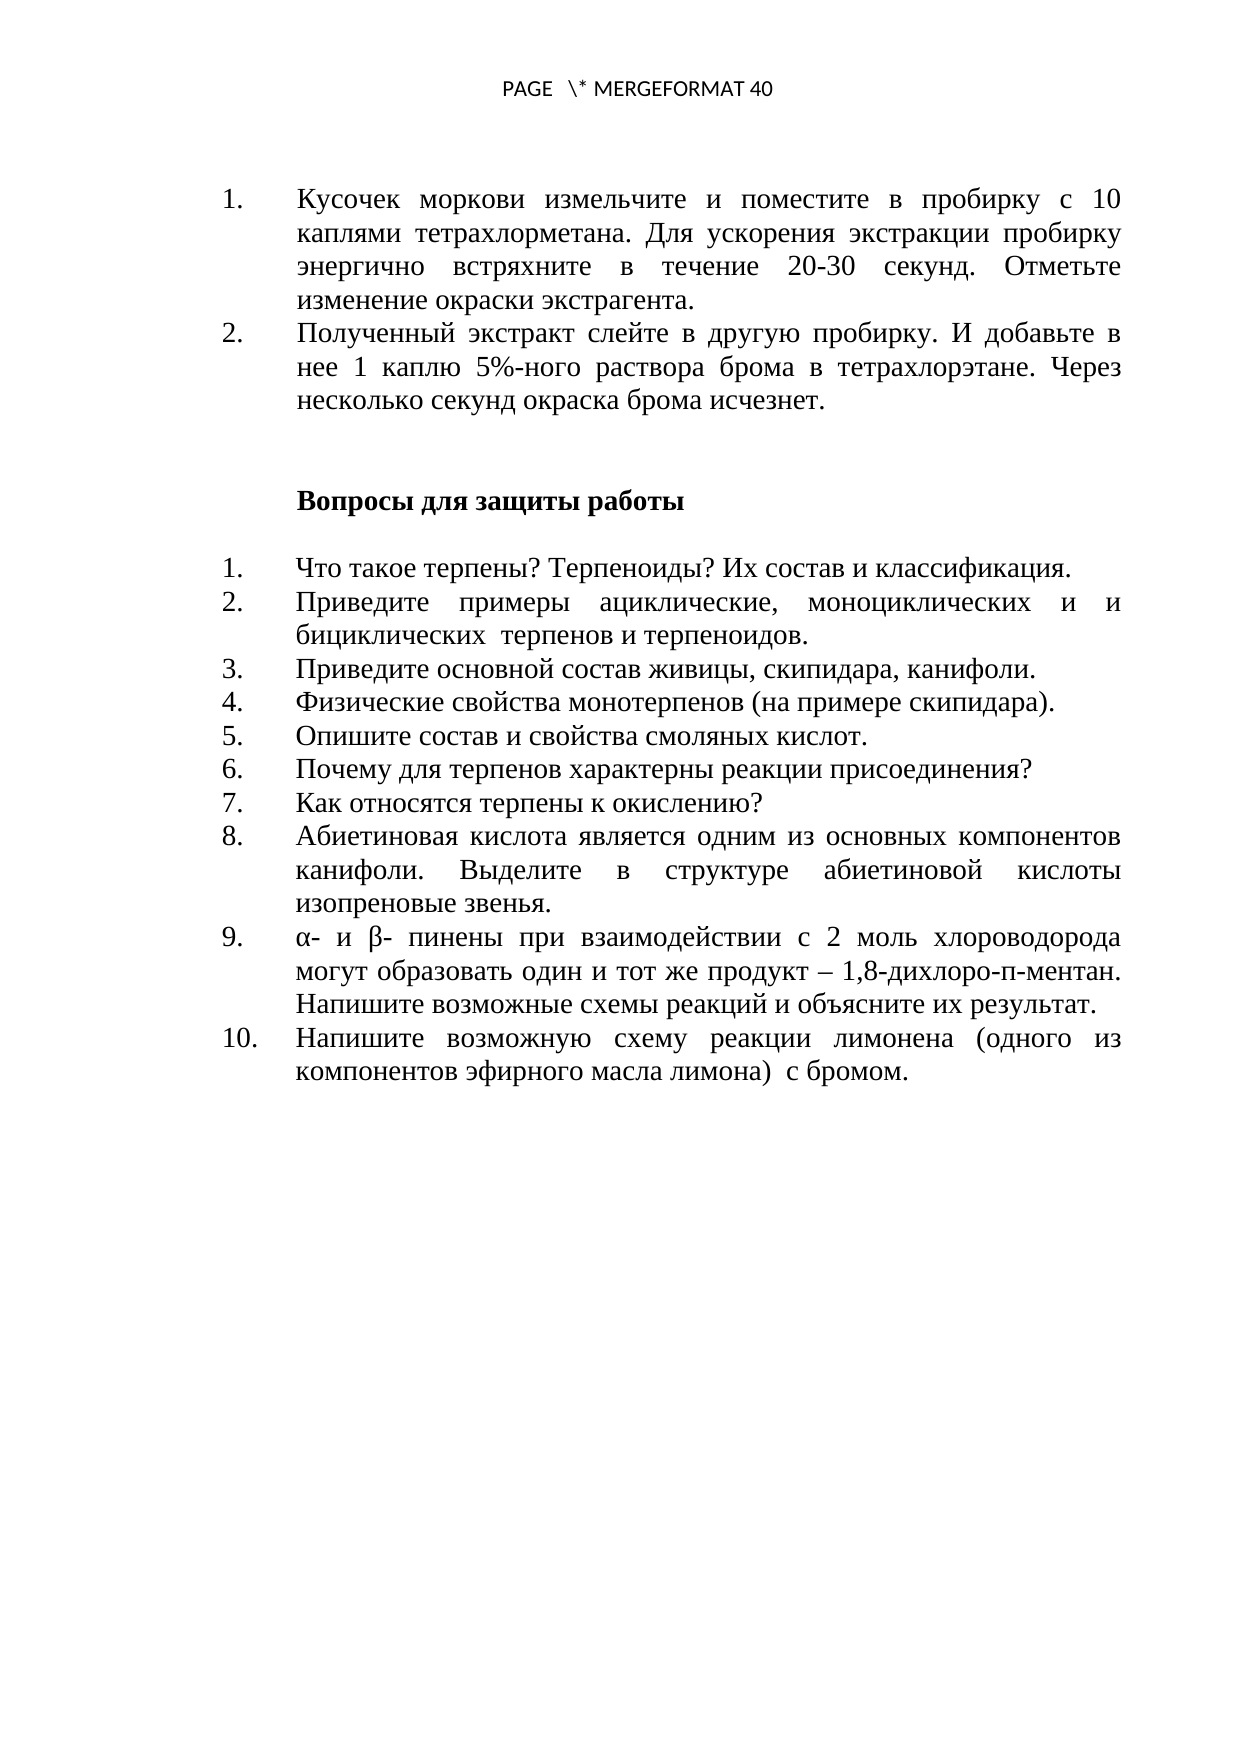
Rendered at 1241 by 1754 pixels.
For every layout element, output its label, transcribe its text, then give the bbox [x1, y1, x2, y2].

list Приведите основной состав живицы, скипидара, канифоли. [222, 651, 1122, 684]
list Кусочек моркови измельчите и поместите в пробирку с 10 каплями тетрахлорметана. Для ускорения экстракции пробирку энергично встряхните в течение 20-30 секунд. Отметьте изменение окраски экстрагента. [222, 181, 1122, 315]
list Полученный экстракт слейте в другую пробирку. И добавьте в нее 1 каплю 5%-ного раствора брома в тетрахлорэтане. Через несколько секунд окраска брома исчезнет. [222, 315, 1122, 416]
list Опишите состав и свойства смоляных кислот. [222, 718, 1122, 751]
list Как относятся терпены к окислению? [222, 785, 1122, 818]
list Почему для терпенов характерны реакции присоединения? [222, 751, 1122, 785]
list Физические свойства монотерпенов (на примере скипидара). [222, 684, 1122, 718]
list Приведите примеры ациклические, моноциклических и и бициклических терпенов и терпеноидов. [222, 584, 1122, 651]
list Абиетиновая кислота является одним из основных компонентов канифоли. Выделите в структуре абиетиновой кислоты изопреновые звенья. [222, 818, 1122, 919]
list Напишите возможную схему реакции лимонена (одного из компонентов эфирного масла лимона) с бромом. [222, 1020, 1122, 1087]
list α- и β- пинены при взаимодействии с 2 моль хлороводорода могут образовать один и тот же продукт – 1,8-дихлоро-п-ментан. Напишите возможные схемы реакций и объясните их результат. [222, 919, 1122, 1020]
list Что такое терпены? Терпеноиды? Их состав и классификация. [222, 550, 1122, 584]
list Вопросы для защиты работы [297, 483, 1122, 517]
